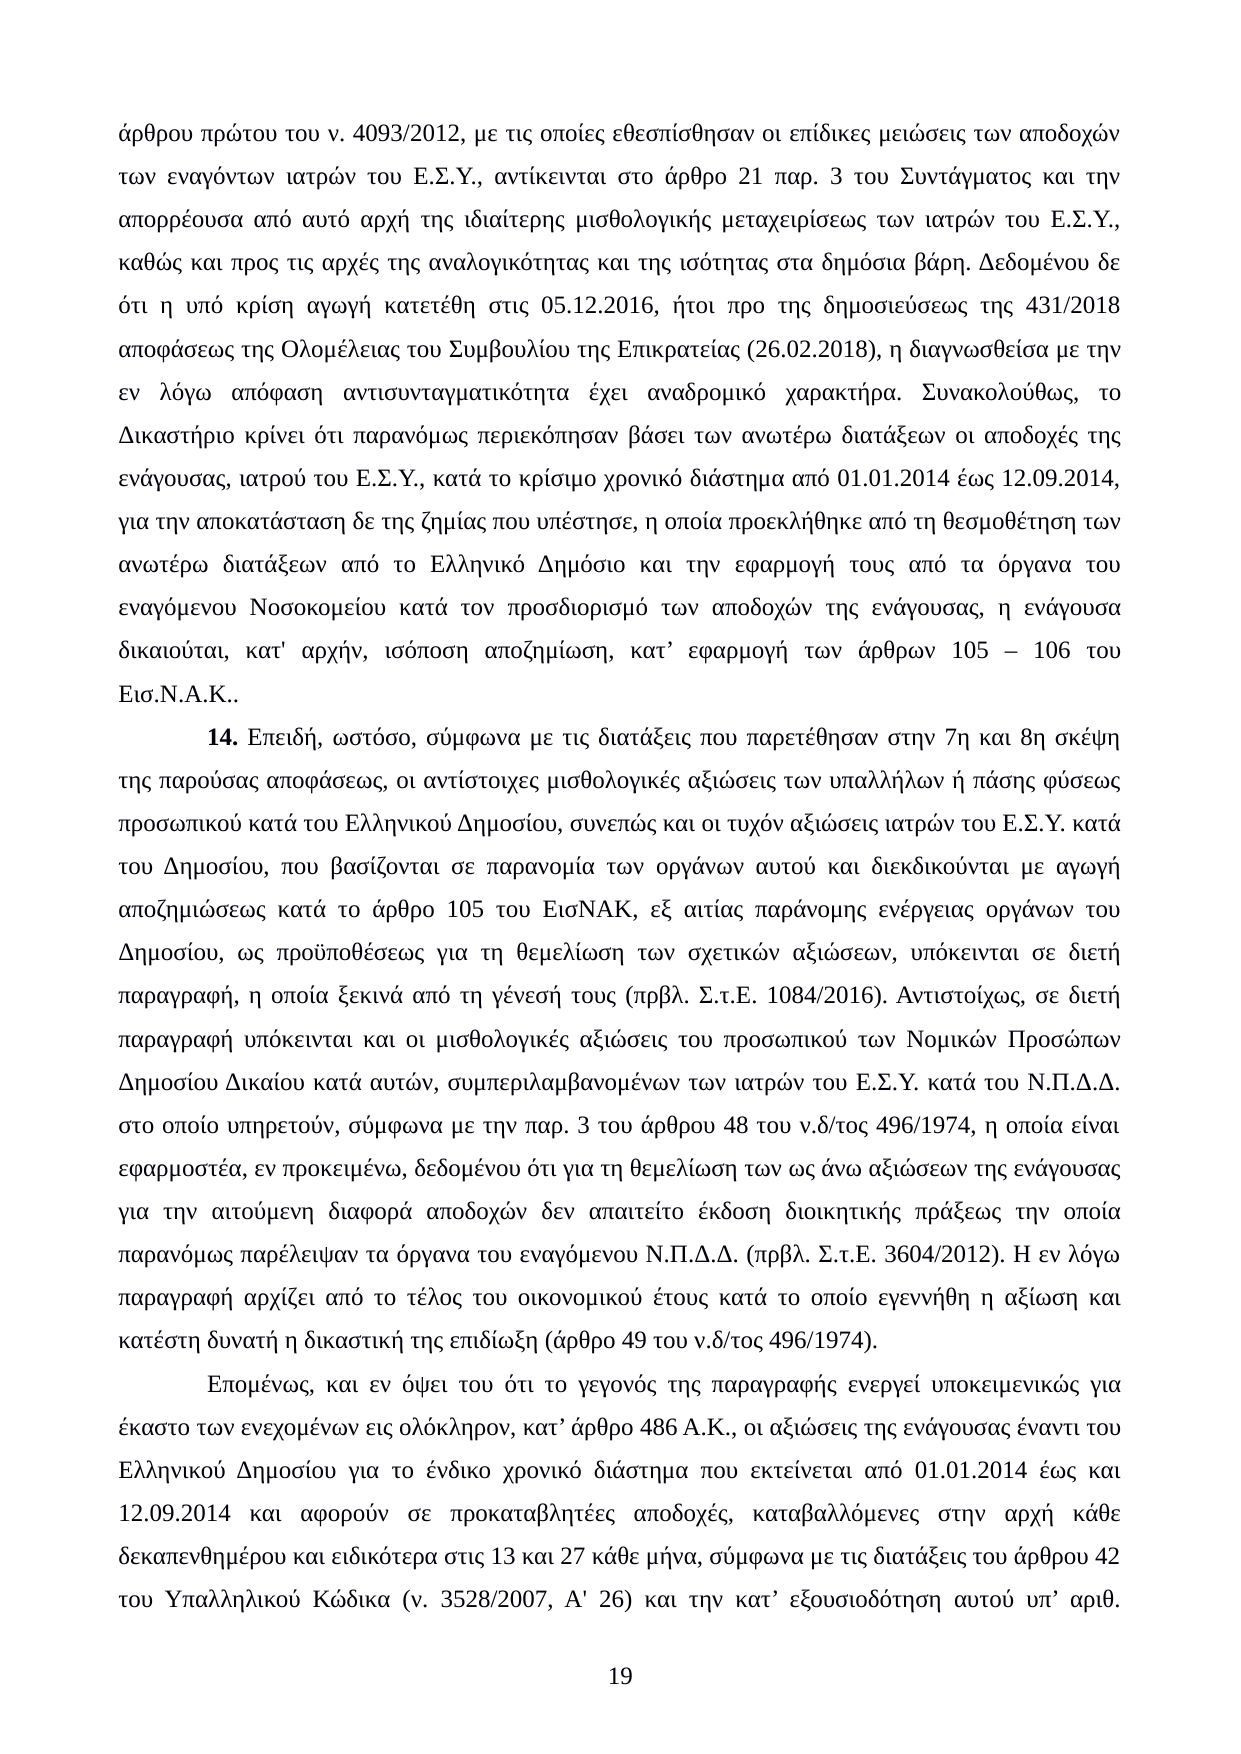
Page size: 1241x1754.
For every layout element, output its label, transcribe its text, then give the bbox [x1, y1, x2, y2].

text 14. Επειδή, ωστόσο, σύμφωνα με τις διατάξεις που παρετέθησαν στην 7η και 8η σκέψη της παρούσας αποφάσεως, οι αντίστοιχες μισθολογικές αξιώσεις των υπαλλήλων ή πάσης φύσεως προσωπικού κατά του Ελληνικού Δημοσίου, συνεπώς και οι τυχόν αξιώσεις ιατρών του Ε.Σ.Υ. κατά του Δημοσίου, που βασίζονται σε παρανομία των οργάνων αυτού και διεκδικούνται με αγωγή αποζημιώσεως κατά το άρθρο 105 του ΕισΝΑΚ, εξ αιτίας παράνομης ενέργειας οργάνων του Δημοσίου, ως προϋποθέσεως για τη θεμελίωση των σχετικών αξιώσεων, υπόκεινται σε διετή παραγραφή, η οποία ξεκινά από τη γένεσή τους (πρβλ. Σ.τ.Ε. 1084/2016). Αντιστοίχως, σε διετή παραγραφή υπόκεινται και οι μισθολογικές αξιώσεις του προσωπικού των Νομικών Προσώπων Δημοσίου Δικαίου κατά αυτών, συμπεριλαμβανομένων των ιατρών του Ε.Σ.Υ. κατά του Ν.Π.Δ.Δ. στο οποίο υπηρετούν, σύμφωνα με την παρ. 3 του άρθρου 48 του ν.δ/τος 496/1974, η οποία είναι εφαρμοστέα, εν προκειμένω, δεδομένου ότι για τη θεμελίωση των ως άνω αξιώσεων της ενάγουσας για την αιτούμενη διαφορά αποδοχών δεν απαιτείτο έκδοση διοικητικής πράξεως την οποία παρανόμως παρέλειψαν τα όργανα του εναγόμενου Ν.Π.Δ.Δ. (πρβλ. Σ.τ.Ε. 3604/2012). Η εν λόγω παραγραφή αρχίζει από το τέλος του οικονομικού έτους κατά το οποίο εγεννήθη η αξίωση και κατέστη δυνατή η δικαστική της επιδίωξη (άρθρο 49 του ν.δ/τος 496/1974). [118, 722, 1122, 1354]
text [118, 1369, 1122, 1613]
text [118, 118, 1122, 707]
